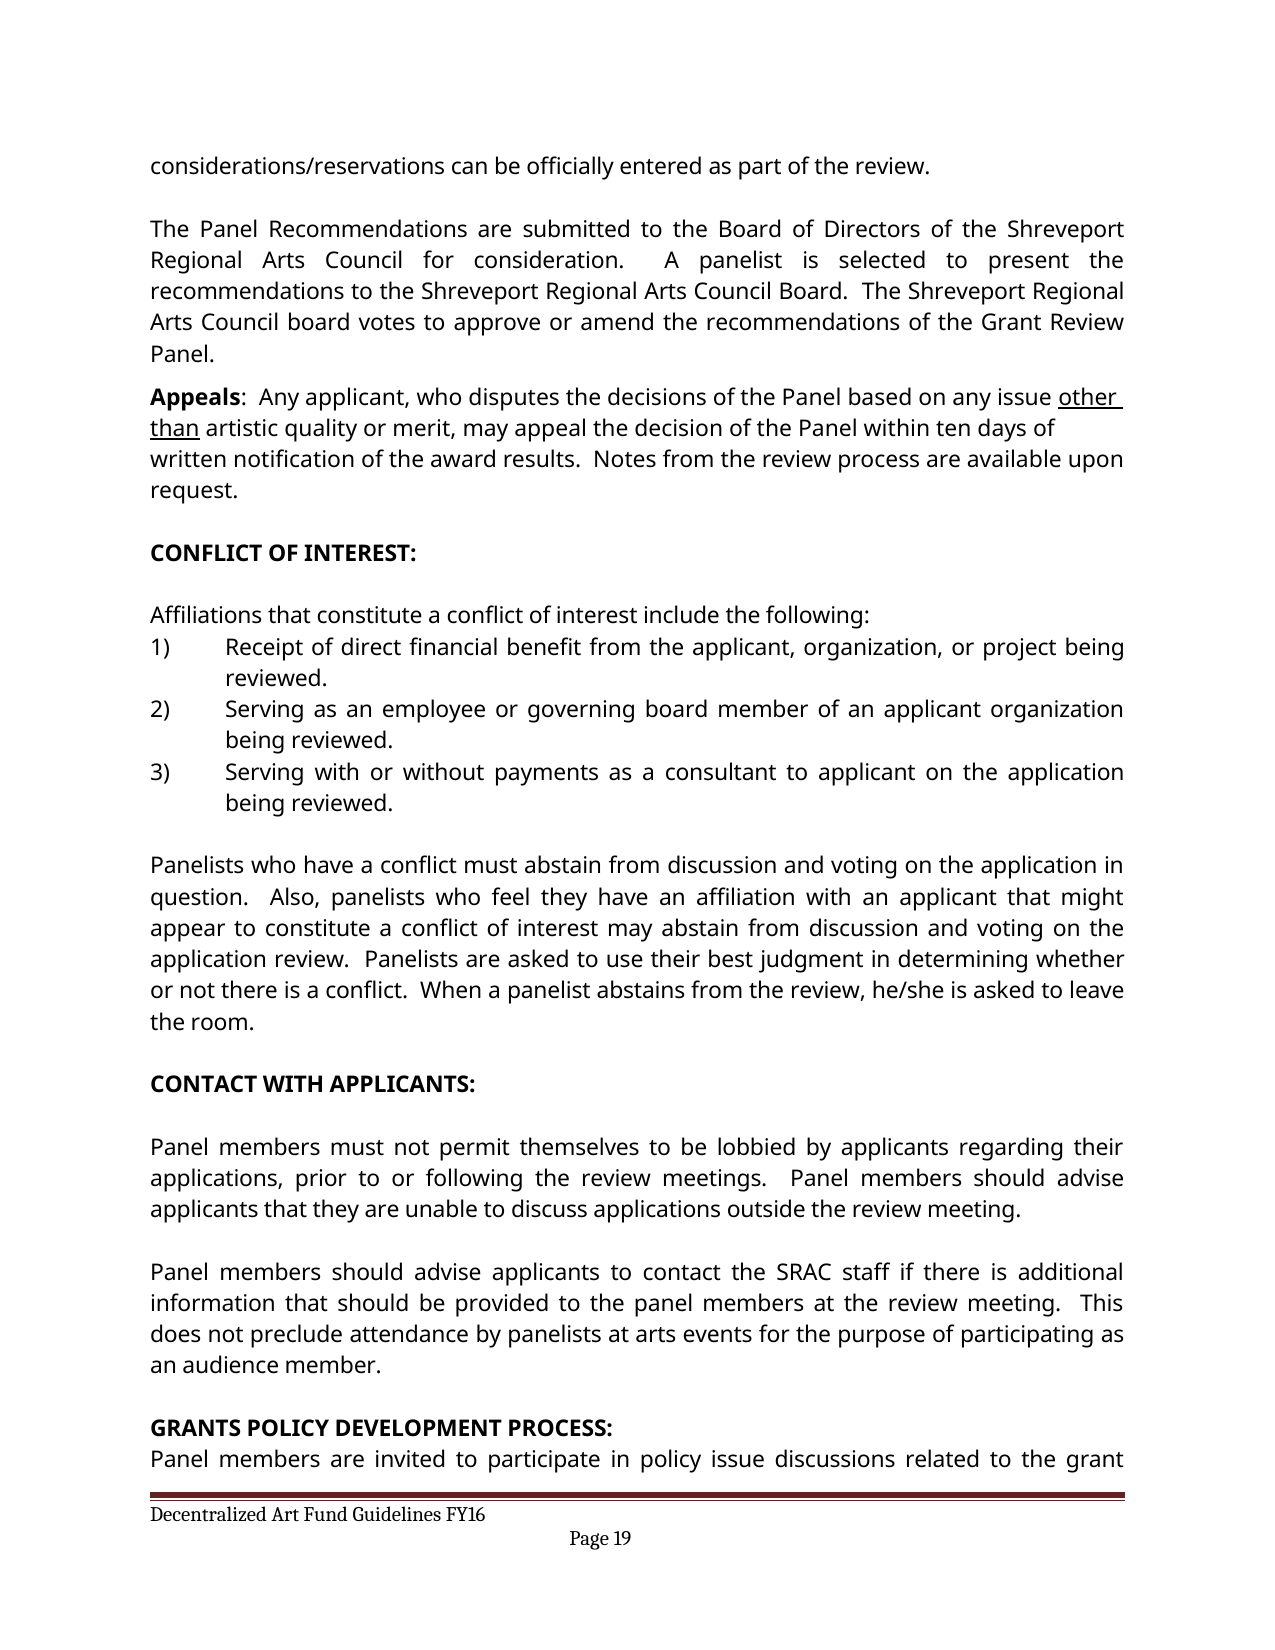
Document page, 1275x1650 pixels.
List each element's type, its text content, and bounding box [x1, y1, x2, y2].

text Panel members should advise applicants to contact the SRAC staff if there is additional information that should be provided to the panel members at the review meeting. This does not preclude attendance by panelists at arts events for the purpose of participating as an audience member. [150, 1256, 1125, 1381]
text GRANTS POLICY DEVELOPMENT PROCESS: [150, 1412, 1125, 1443]
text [150, 1443, 1125, 1474]
text 2) Serving as an employee or governing board member of an applicant organization being reviewed. [150, 693, 1125, 756]
text Panelists who have a conflict must abstain from discussion and voting on the application in question. Also, panelists who feel they have an affiliation with an applicant that might appear to constitute a conflict of interest may abstain from discussion and voting on the application review. Panelists are asked to use their best judgment in determining whether or not there is a conflict. When a panelist abstains from the review, he/she is asked to leave the room. [150, 849, 1125, 1037]
text CONFLICT OF INTEREST: [150, 537, 1125, 568]
text Affiliations that constitute a conflict of interest include the following: [150, 599, 1125, 631]
text Panel members must not permit themselves to be lobbied by applicants regarding their applications, prior to or following the review meetings. Panel members should advise applicants that they are unable to discuss applications outside the review meeting. [150, 1131, 1125, 1224]
text The Panel Recommendations are submitted to the Board of Directors of the Shreveport Regional Arts Council for consideration. A panelist is selected to present the recommendations to the Shreveport Regional Arts Council Board. The Shreveport Regional Arts Council board votes to approve or amend the recommendations of the Grant Review Panel. [150, 212, 1125, 369]
text 1) Receipt of direct financial benefit from the applicant, organization, or project being reviewed. [150, 631, 1125, 693]
text 3) Serving with or without payments as a consultant to applicant on the application being reviewed. [150, 756, 1125, 818]
text Appeals: Any applicant, who disputes the decisions of the Panel based on any issue other than artistic quality or merit, may appeal the decision of the Panel within ten days of written notification of the award results. Notes from the review process are available upon request. [150, 381, 1125, 506]
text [150, 150, 1125, 181]
text CONTACT WITH APPLICANTS: [150, 1068, 1125, 1099]
